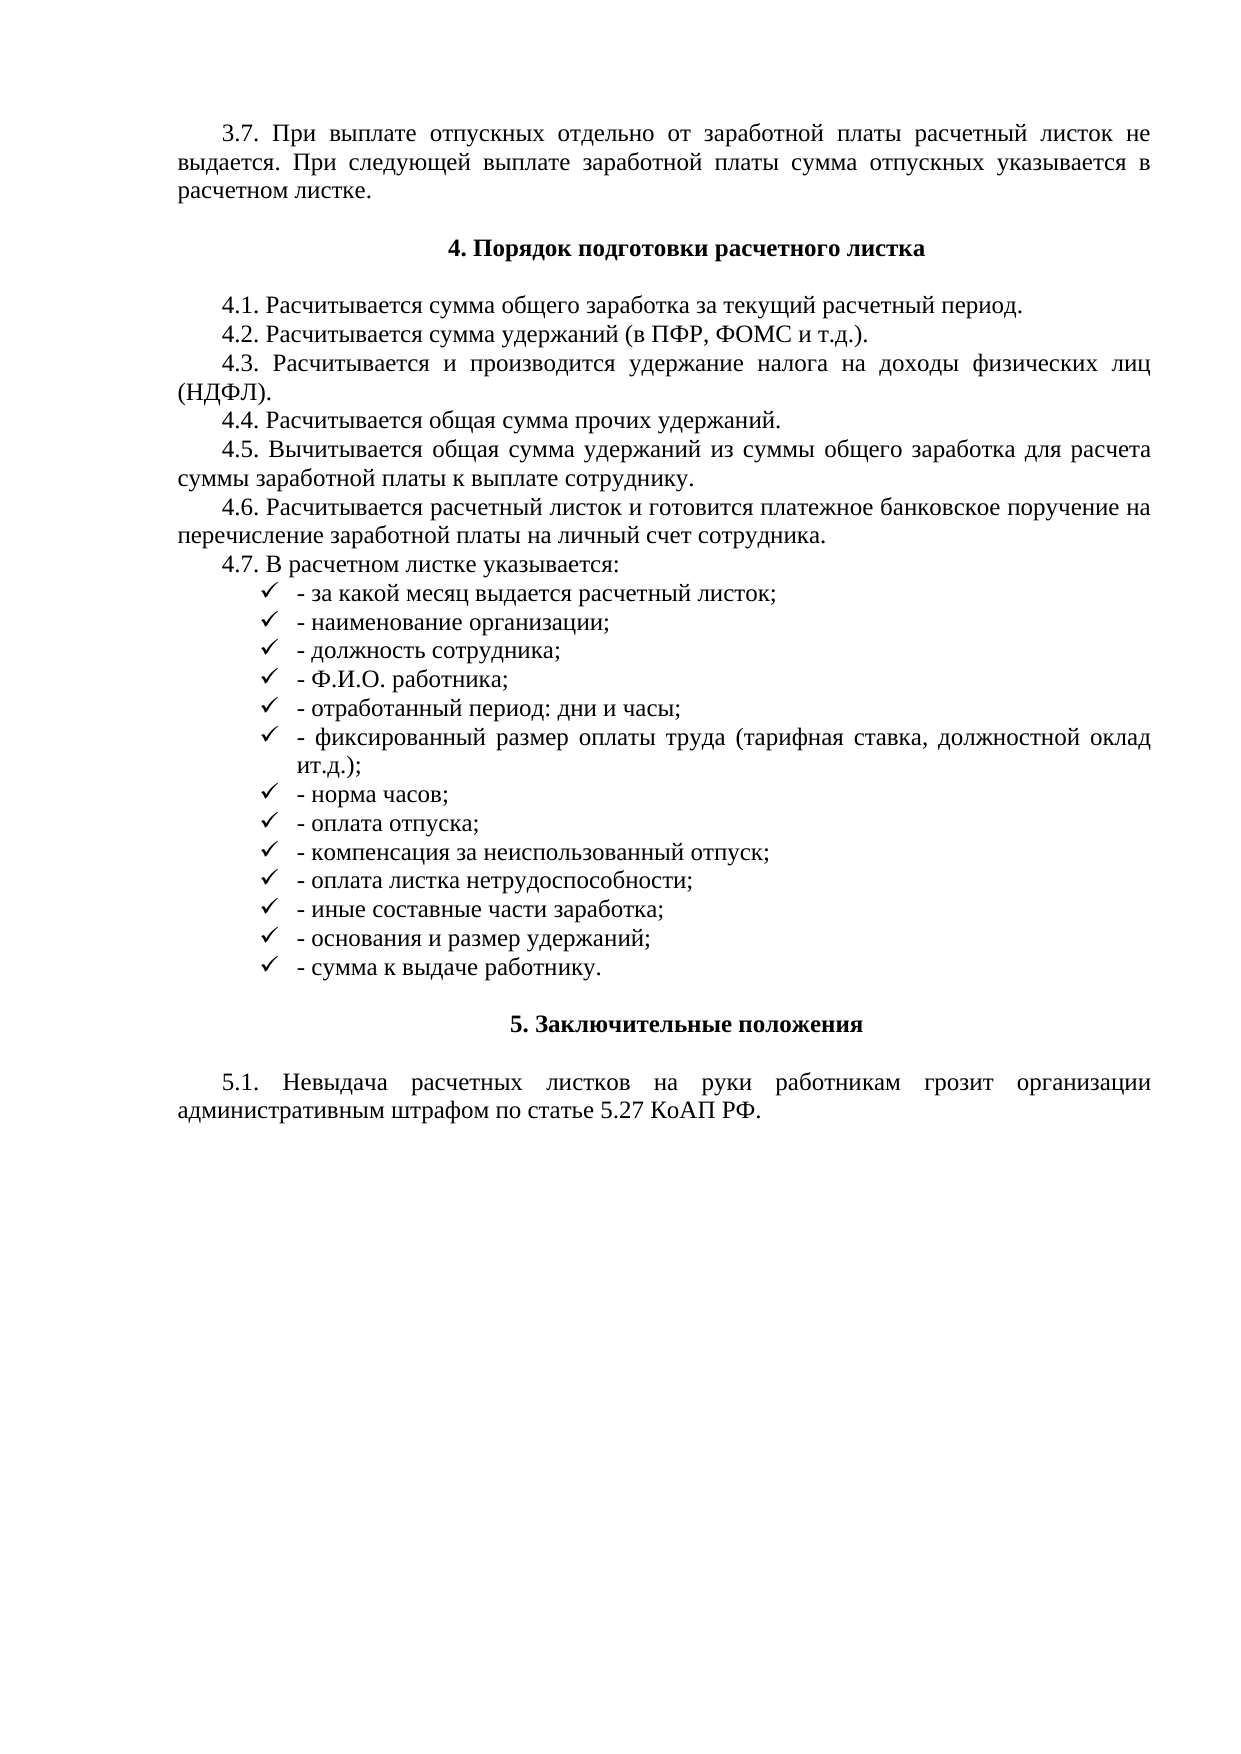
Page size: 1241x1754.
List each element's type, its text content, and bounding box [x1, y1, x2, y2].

list - должность сотрудника; [259, 636, 1152, 664]
list - основания и размер удержаний; [259, 923, 1152, 952]
text 3.7. При выплате отпускных отдельно от заработной платы расчетный листок не выдается. При следующей выплате заработной платы сумма отпускных указывается в расчетном листке. [177, 118, 1152, 204]
list - за какой месяц выдается расчетный листок; [259, 578, 1152, 607]
list - компенсация за неиспользованный отпуск; [259, 837, 1152, 866]
list - Ф.И.О. работника; [259, 664, 1152, 693]
text 4.1. Расчитывается сумма общего заработка за текущий расчетный период. [177, 291, 1152, 319]
list - оплата листка нетрудоспособности; [259, 866, 1152, 894]
list - сумма к выдаче работнику. [259, 952, 1152, 981]
text 4.7. В расчетном листке указывается: [177, 549, 1152, 578]
text 5. Заключительные положения [177, 1009, 1152, 1038]
list - наименование организации; [259, 607, 1152, 636]
text 5.1. Невыдача расчетных листков на руки работникам грозит организации административным штрафом по статье 5.27 КоАП РФ. [177, 1067, 1152, 1124]
text 4.3. Расчитывается и производится удержание налога на доходы физических лиц (НДФЛ). [177, 348, 1152, 406]
list - фиксированный размер оплаты труда (тарифная ставка, должностной оклад ит.д.); [259, 722, 1152, 779]
text 4.2. Расчитывается сумма удержаний (в ПФР, ФОМС и т.д.). [177, 319, 1152, 348]
list - норма часов; [259, 779, 1152, 808]
list - отработанный период: дни и часы; [259, 693, 1152, 722]
text 4.4. Расчитывается общая сумма прочих удержаний. [177, 406, 1152, 434]
list - оплата отпуска; [259, 808, 1152, 837]
list - иные составные части заработка; [259, 894, 1152, 923]
text 4.5. Вычитывается общая сумма удержаний из суммы общего заработка для расчета суммы заработной платы к выплате сотруднику. [177, 434, 1152, 492]
text 4. Порядок подготовки расчетного листка [177, 233, 1152, 262]
text 4.6. Расчитывается расчетный листок и готовится платежное банковское поручение на перечисление заработной платы на личный счет сотрудника. [177, 492, 1152, 549]
